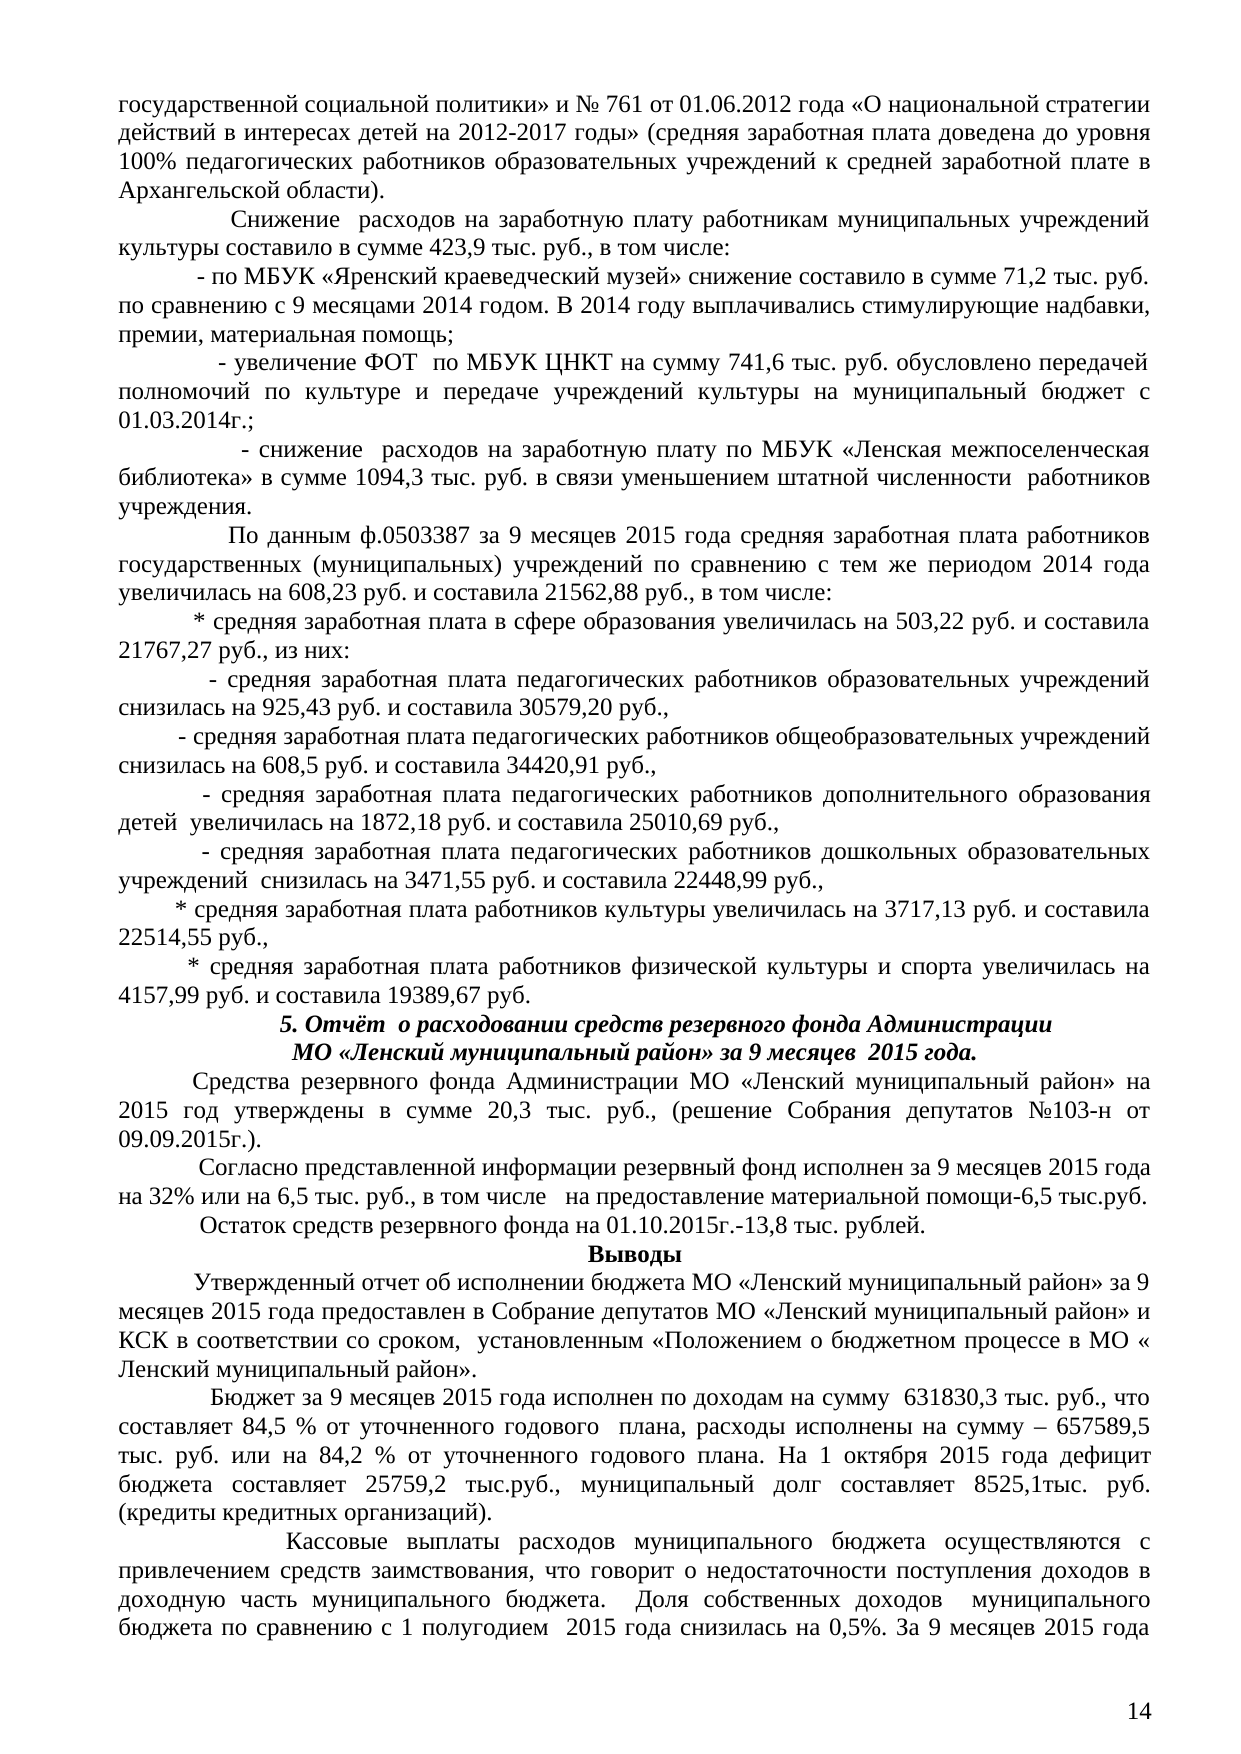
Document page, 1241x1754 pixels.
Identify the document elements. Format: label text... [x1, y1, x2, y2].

text Остаток средств резервного фонда на 01.10.2015г.-13,8 тыс. рублей. [118, 1210, 1152, 1239]
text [118, 89, 1152, 204]
text Согласно представленной информации резервный фонд исполнен за 9 месяцев 2015 года на 32% или на 6,5 тыс. руб., в том числе на предоставление материальной помощи-6,5 тыс.руб. [118, 1152, 1152, 1210]
text - по МБУК «Яренский краеведческий музей» снижение составило в сумме 71,2 тыс. руб. по сравнению с 9 месяцами 2014 годом. В 2014 году выплачивались стимулирующие надбавки, премии, материальная помощь; [118, 261, 1152, 347]
text - средняя заработная плата педагогических работников дополнительного образования детей увеличилась на 1872,18 руб. и составила 25010,69 руб., [118, 779, 1152, 836]
text - снижение расходов на заработную плату по МБУК «Ленская межпоселенческая библиотека» в сумме 1094,3 тыс. руб. в связи уменьшением штатной численности работников учреждения. [118, 434, 1152, 520]
text По данным ф.0503387 за 9 месяцев 2015 года средняя заработная плата работников государственных (муниципальных) учреждений по сравнению с тем же периодом 2014 года увеличилась на 608,23 руб. и составила 21562,88 руб., в том числе: [118, 520, 1152, 606]
text * средняя заработная плата в сфере образования увеличилась на 503,22 руб. и составила 21767,27 руб., из них: [118, 606, 1152, 664]
text 5. Отчёт о расходовании средств резервного фонда Администрации [118, 1009, 1152, 1037]
text Снижение расходов на заработную плату работникам муниципальных учреждений культуры составило в сумме 423,9 тыс. руб., в том числе: [118, 204, 1152, 261]
text Средства резервного фонда Администрации МО «Ленский муниципальный район» на 2015 год утверждены в сумме 20,3 тыс. руб., (решение Собрания депутатов №103-н от 09.09.2015г.). [118, 1066, 1152, 1152]
text Утвержденный отчет об исполнении бюджета МО «Ленский муниципальный район» за 9 месяцев 2015 года предоставлен в Собрание депутатов МО «Ленский муниципальный район» и КСК в соответствии со сроком, установленным «Положением о бюджетном процессе в МО « Ленский муниципальный район». [118, 1267, 1152, 1382]
text - средняя заработная плата педагогических работников образовательных учреждений снизилась на 925,43 руб. и составила 30579,20 руб., [118, 664, 1152, 721]
text * средняя заработная плата работников физической культуры и спорта увеличилась на 4157,99 руб. и составила 19389,67 руб. [118, 951, 1152, 1009]
text МО «Ленский муниципальный район» за 9 месяцев 2015 года. [118, 1037, 1152, 1066]
text - средняя заработная плата педагогических работников дошкольных образовательных учреждений снизилась на 3471,55 руб. и составила 22448,99 руб., [118, 836, 1152, 894]
text - увеличение ФОТ по МБУК ЦНКТ на сумму 741,6 тыс. руб. обусловлено передачей полномочий по культуре и передаче учреждений культуры на муниципальный бюджет с 01.03.2014г.; [118, 347, 1152, 434]
text * средняя заработная плата работников культуры увеличилась на 3717,13 руб. и составила 22514,55 руб., [118, 894, 1152, 951]
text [118, 1526, 1152, 1641]
text Бюджет за 9 месяцев 2015 года исполнен по доходам на сумму 631830,3 тыс. руб., что составляет 84,5 % от уточненного годового плана, расходы исполнены на сумму – 657589,5 тыс. руб. или на 84,2 % от уточненного годового плана. На 1 октября 2015 года дефицит бюджета составляет 25759,2 тыс.руб., муниципальный долг составляет 8525,1тыс. руб. (кредиты кредитных организаций). [118, 1382, 1152, 1526]
text Выводы [118, 1239, 1152, 1267]
text - средняя заработная плата педагогических работников общеобразовательных учреждений снизилась на 608,5 руб. и составила 34420,91 руб., [118, 721, 1152, 779]
